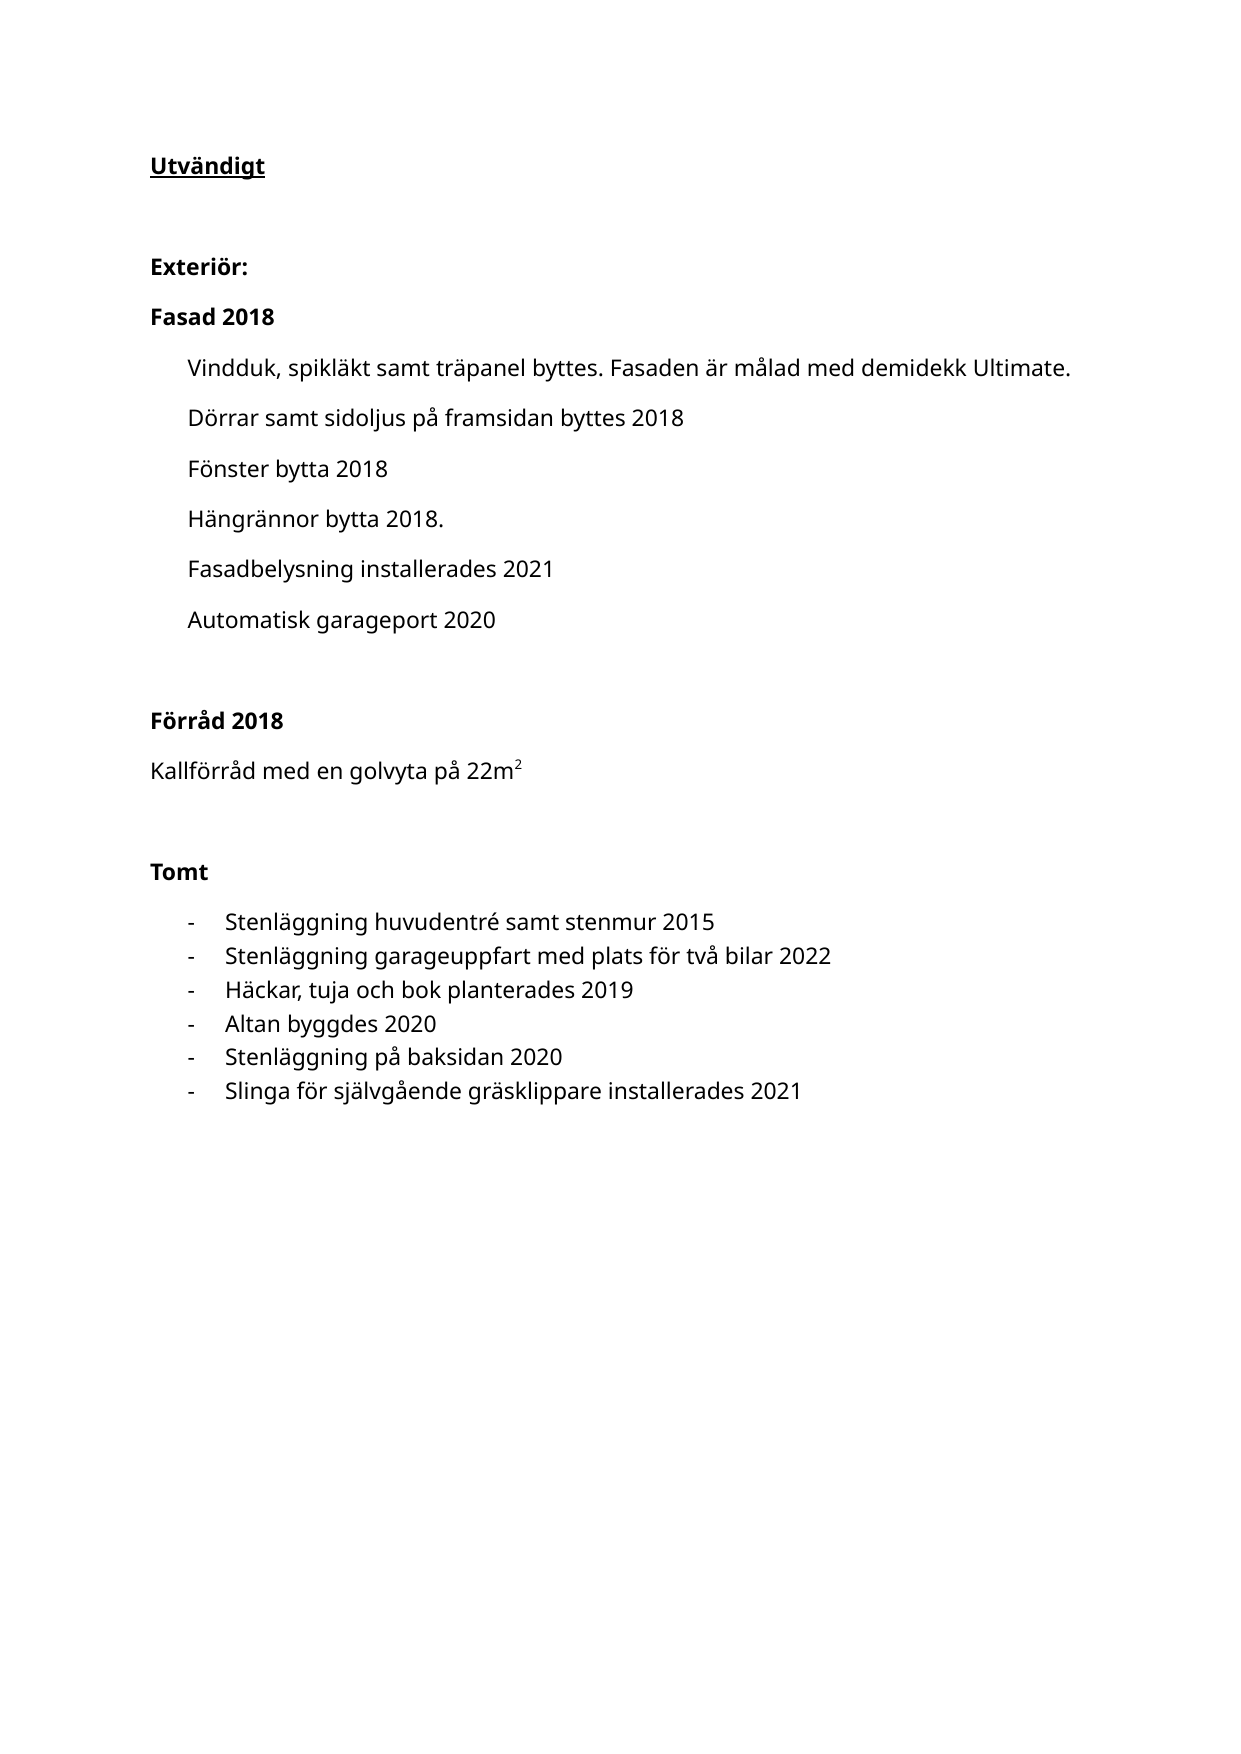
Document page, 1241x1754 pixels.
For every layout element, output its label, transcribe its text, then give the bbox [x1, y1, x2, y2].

list Altan byggdes 2020 [187, 1007, 1090, 1039]
list Slinga för självgående gräsklippare installerades 2021 [187, 1075, 1090, 1106]
text Automatisk garageport 2020 [187, 604, 1090, 635]
text Dörrar samt sidoljus på framsidan byttes 2018 [187, 402, 1090, 433]
text Fönster bytta 2018 [187, 452, 1090, 484]
text Kallförråd med en golvyta på 22m2 [150, 755, 1090, 786]
text Utvändigt [150, 150, 1090, 181]
text Tomt [150, 856, 1090, 887]
text Fasad 2018 [150, 301, 1090, 332]
text Exteriör: [150, 251, 1090, 282]
list Stenläggning huvudentré samt stenmur 2015 [187, 906, 1090, 937]
text Förråd 2018 [150, 704, 1090, 736]
list Häckar, tuja och bok planterades 2019 [187, 974, 1090, 1005]
list Stenläggning garageuppfart med plats för två bilar 2022 [187, 940, 1090, 971]
text Fasadbelysning installerades 2021 [187, 553, 1090, 584]
text Vindduk, spikläkt samt träpanel byttes. Fasaden är målad med demidekk Ultimate. [187, 352, 1090, 383]
text Hängrännor bytta 2018. [187, 503, 1090, 534]
list Stenläggning på baksidan 2020 [187, 1041, 1090, 1072]
